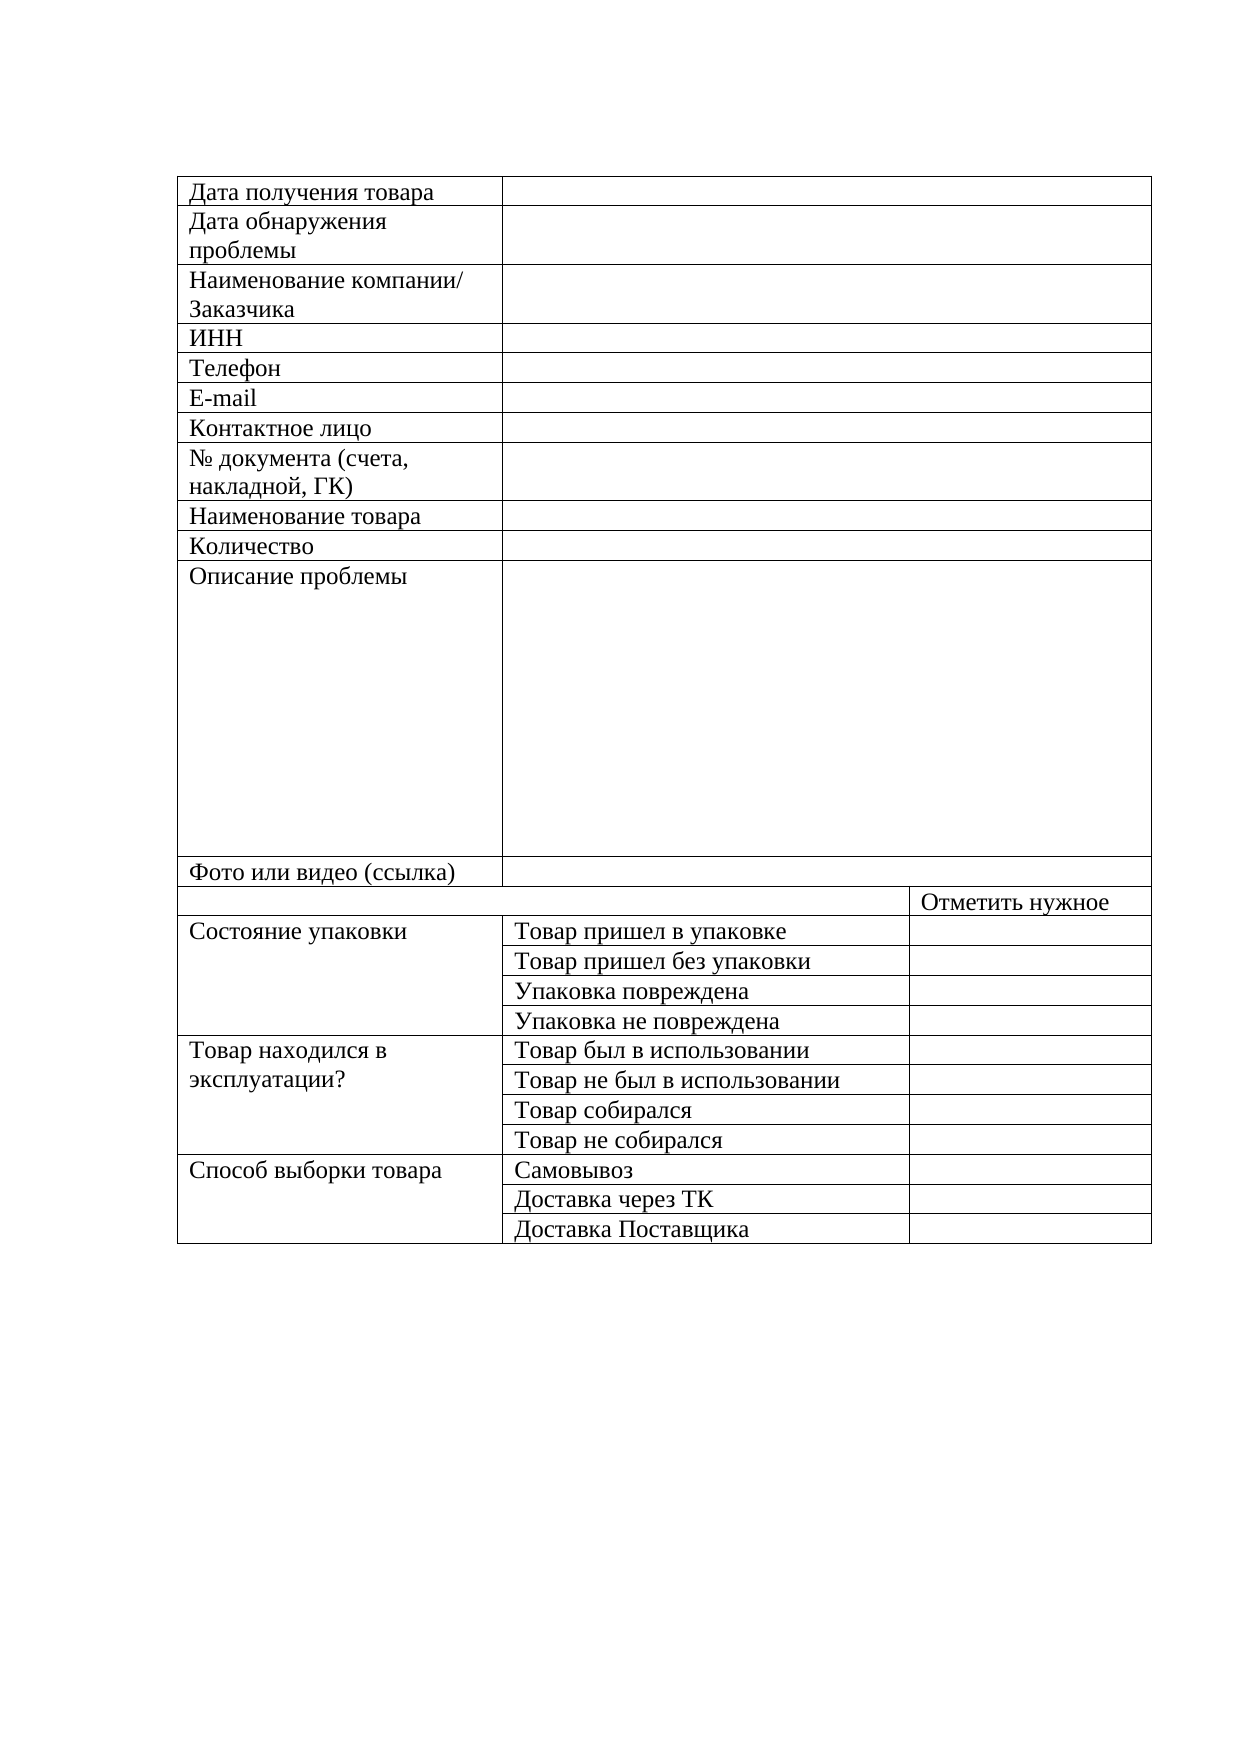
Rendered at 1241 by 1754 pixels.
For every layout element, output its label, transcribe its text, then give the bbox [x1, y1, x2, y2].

table_cell Товар собирался [503, 1095, 909, 1124]
table_cell [910, 976, 1151, 1005]
table_cell [910, 1036, 1151, 1064]
table_cell [503, 383, 1151, 412]
table_cell Товар находился в эксплуатации? [178, 1036, 502, 1154]
table_cell [910, 1125, 1151, 1154]
table_cell Упаковка не повреждена [503, 1006, 909, 1034]
table_cell [503, 324, 1151, 352]
table_cell Наименование компании/ Заказчика [178, 265, 502, 322]
table_header Дата получения товара [178, 177, 502, 205]
table_cell [503, 443, 1151, 500]
table_cell № документа (счета, накладной, ГК) [178, 443, 502, 500]
table_cell [910, 1185, 1151, 1213]
table_cell Товар был в использовании [503, 1036, 909, 1064]
table_cell [910, 1006, 1151, 1034]
table_cell Товар не собирался [503, 1125, 909, 1154]
table_cell [910, 1095, 1151, 1124]
table_cell Доставка через ТК [503, 1185, 909, 1213]
table_cell Доставка Поставщика [503, 1214, 909, 1243]
table_cell Товар пришел без упаковки [503, 946, 909, 975]
table_cell Наименование товара [178, 501, 502, 530]
table_cell [503, 265, 1151, 322]
table_cell Упаковка повреждена [503, 976, 909, 1005]
table_cell Описание проблемы [178, 561, 502, 856]
table_cell [910, 1155, 1151, 1183]
table_cell Телефон [178, 353, 502, 382]
table_cell [503, 501, 1151, 530]
table_cell Товар не был в использовании [503, 1065, 909, 1094]
table_cell [910, 1214, 1151, 1243]
table_cell Фото или видео (ссылка) [178, 857, 502, 886]
table_cell Количество [178, 531, 502, 560]
table_cell [503, 531, 1151, 560]
table_cell [910, 946, 1151, 975]
table_cell Способ выборки товара [178, 1155, 502, 1243]
table_cell Самовывоз [503, 1155, 909, 1183]
table_header [503, 177, 1151, 205]
table_cell E-mail [178, 383, 502, 412]
table_cell [503, 413, 1151, 442]
table_cell [910, 1065, 1151, 1094]
table_cell Контактное лицо [178, 413, 502, 442]
table_cell Отметить нужное [910, 887, 1151, 915]
table_cell Состояние упаковки [178, 916, 502, 1034]
table_cell [503, 857, 1151, 886]
table_cell [178, 887, 909, 915]
table_cell Дата обнаружения проблемы [178, 206, 502, 264]
table_cell [910, 916, 1151, 945]
table_cell ИНН [178, 324, 502, 352]
table_cell Товар пришел в упаковке [503, 916, 909, 945]
table_cell [503, 561, 1151, 856]
table_cell [503, 353, 1151, 382]
table_cell [503, 206, 1151, 264]
